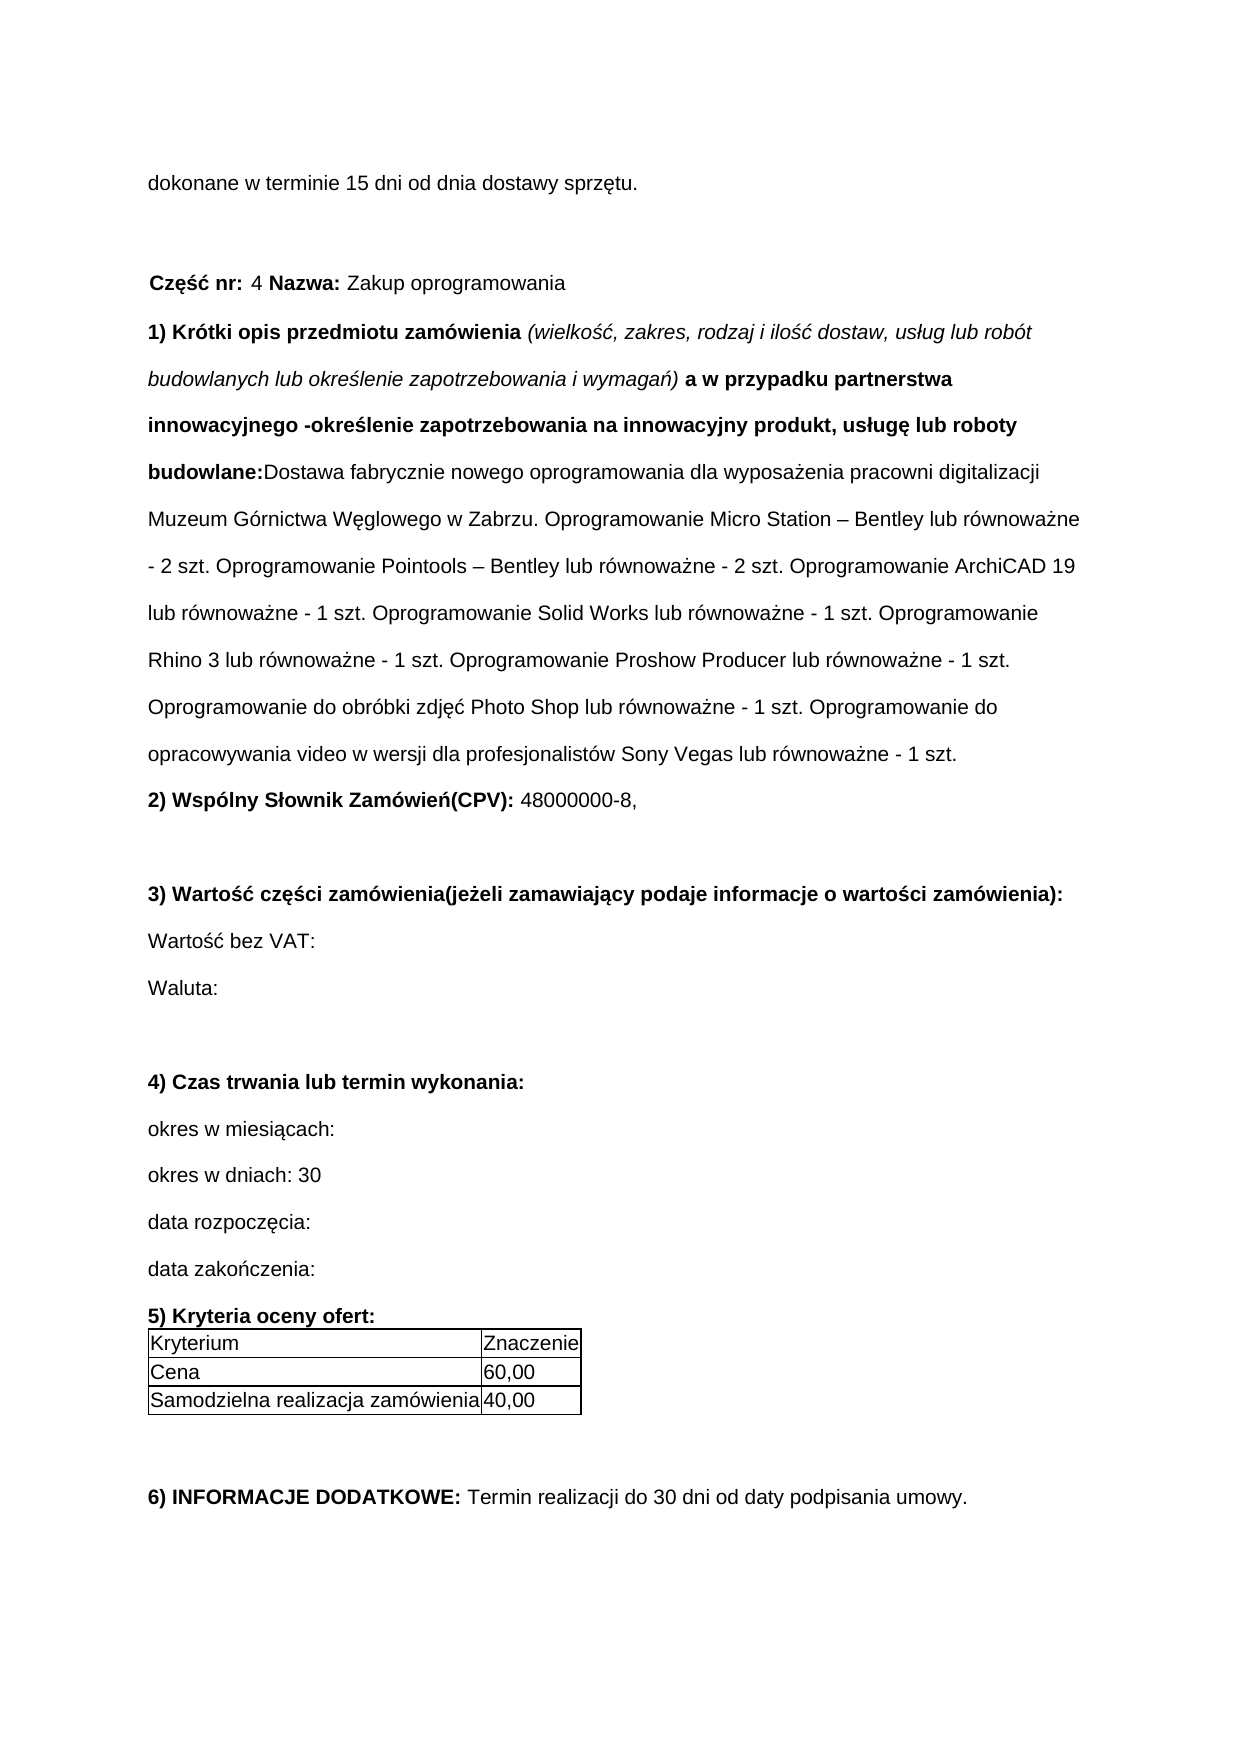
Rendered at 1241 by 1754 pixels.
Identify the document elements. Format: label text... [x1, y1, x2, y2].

table_cell Cena [149, 1358, 481, 1385]
table_cell 40,00 [482, 1387, 580, 1414]
text 6) INFORMACJE DODATKOWE: Termin realizacji do 30 dni od daty podpisania umowy. [148, 1415, 1093, 1556]
table_header Znaczenie [482, 1330, 580, 1356]
table_header Nazwa: [267, 270, 345, 297]
table_header 4 [249, 270, 267, 297]
table_header Zakup oprogramowania [345, 270, 572, 297]
table_header Część nr: [148, 270, 249, 297]
table_cell Samodzielna realizacja zamówienia [149, 1387, 481, 1414]
text 1) Krótki opis przedmiotu zamówienia (wielkość, zakres, rodzaj i ilość dostaw, usług lub robót budowlanych lub określenie zapotrzebowania i wymagań) a w przypadku partnerstwa innowacyjnego -określenie zapotrzebowania na innowacyjny produkt, usługę lub roboty budowlane:Dostawa fabrycznie nowego oprogramowania dla wyposażenia pracowni digitalizacji Muzeum Górnictwa Węglowego w Zabrzu. Oprogramowanie Micro Station – Bentley lub równoważne - 2 szt. Oprogramowanie Pointools – Bentley lub równoważne - 2 szt. Oprogramowanie ArchiCAD 19 lub równoważne - 1 szt. Oprogramowanie Solid Works lub równoważne - 1 szt. Oprogramowanie Rhino 3 lub równoważne - 1 szt. Oprogramowanie Proshow Producer lub równoważne - 1 szt. Oprogramowanie do obróbki zdjęć Photo Shop lub równoważne - 1 szt. Oprogramowanie do opracowywania video w wersji dla profesjonalistów Sony Vegas lub równoważne - 1 szt. 2) Wspólny Słownik Zamówień(CPV): 48000000-8, 3) Wartość części zamówienia(jeżeli zamawiający podaje informacje o wartości zamówienia): Wartość bez VAT: Waluta: 4) Czas trwania lub termin wykonania: okres w miesiącach: okres w dniach: 30 data rozpoczęcia: data zakończenia: 5) Kryteria oceny ofert: [148, 297, 1093, 1328]
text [148, 148, 1093, 241]
table_cell 60,00 [482, 1358, 580, 1385]
table_header Kryterium [149, 1330, 481, 1356]
